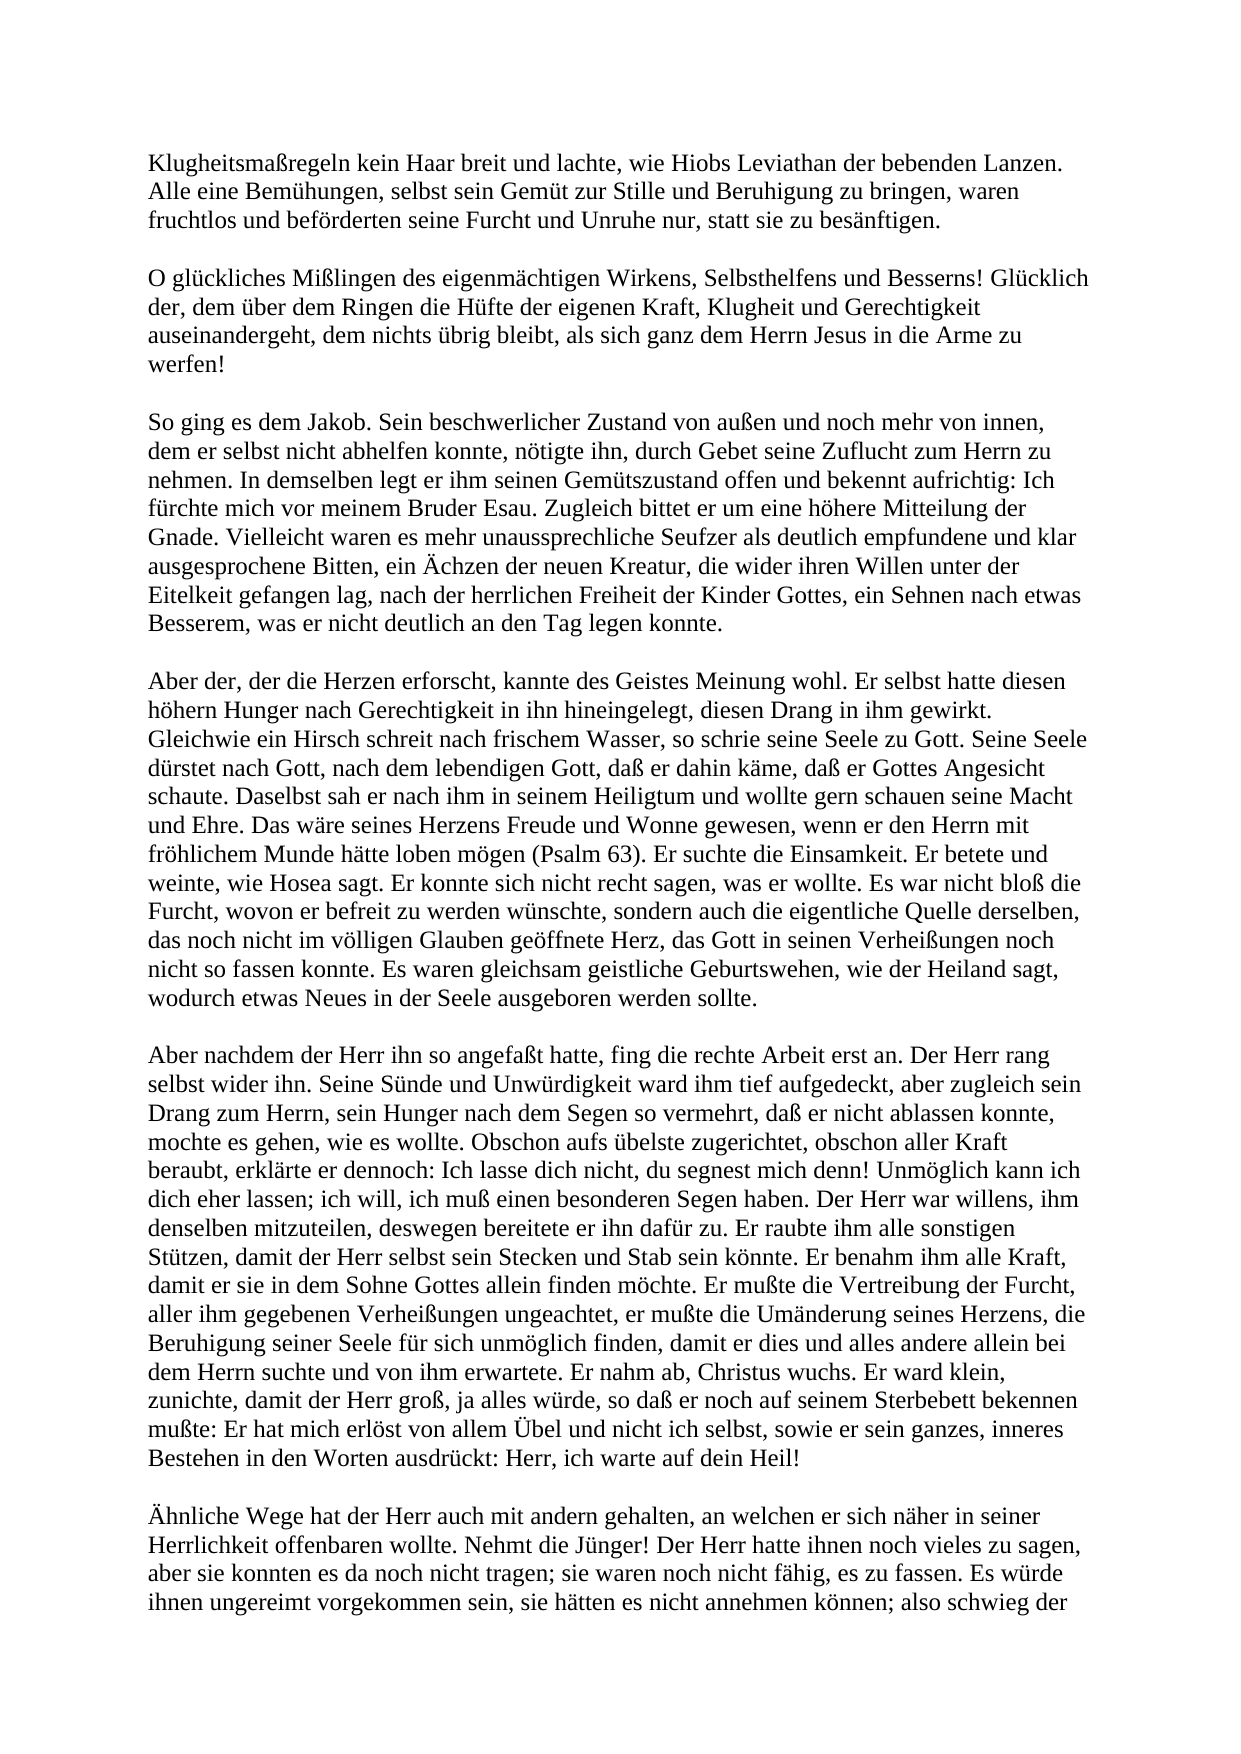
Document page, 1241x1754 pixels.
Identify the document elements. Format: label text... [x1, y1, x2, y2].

text O glückliches Mißlingen des eigenmächtigen Wirkens, Selbsthelfens und Besserns! Glücklich der, dem über dem Ringen die Hüfte der eigenen Kraft, Klugheit und Gerechtigkeit auseinandergeht, dem nichts übrig bleibt, als sich ganz dem Herrn Jesus in die Arme zu werfen! [148, 263, 1093, 378]
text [148, 148, 1093, 234]
text Aber nachdem der Herr ihn so angefaßt hatte, fing die rechte Arbeit erst an. Der Herr rang selbst wider ihn. Seine Sünde und Unwürdigkeit ward ihm tief aufgedeckt, aber zugleich sein Drang zum Herrn, sein Hunger nach dem Segen so vermehrt, daß er nicht ablassen konnte, mochte es gehen, wie es wollte. Obschon aufs übelste zugerichtet, obschon aller Kraft beraubt, erklärte er dennoch: Ich lasse dich nicht, du segnest mich denn! Unmöglich kann ich dich eher lassen; ich will, ich muß einen besonderen Segen haben. Der Herr war willens, ihm denselben mitzuteilen, deswegen bereitete er ihn dafür zu. Er raubte ihm alle sonstigen Stützen, damit der Herr selbst sein Stecken und Stab sein könnte. Er benahm ihm alle Kraft, damit er sie in dem Sohne Gottes allein finden möchte. Er mußte die Vertreibung der Furcht, aller ihm gegebenen Verheißungen ungeachtet, er mußte die Umänderung seines Herzens, die Beruhigung seiner Seele für sich unmöglich finden, damit er dies und alles andere allein bei dem Herrn suchte und von ihm erwartete. Er nahm ab, Christus wuchs. Er ward klein, zunichte, damit der Herr groß, ja alles würde, so daß er noch auf seinem Sterbebett bekennen mußte: Er hat mich erlöst von allem Übel und nicht ich selbst, sowie er sein ganzes, inneres Bestehen in den Worten ausdrückt: Herr, ich warte auf dein Heil! [148, 1041, 1093, 1472]
text So ging es dem Jakob. Sein beschwerlicher Zustand von außen und noch mehr von innen, dem er selbst nicht abhelfen konnte, nötigte ihn, durch Gebet seine Zuflucht zum Herrn zu nehmen. In demselben legt er ihm seinen Gemütszustand offen und bekennt aufrichtig: Ich fürchte mich vor meinem Bruder Esau. Zugleich bittet er um eine höhere Mitteilung der Gnade. Vielleicht waren es mehr unaussprechliche Seufzer als deutlich empfundene und klar ausgesprochene Bitten, ein Ächzen der neuen Kreatur, die wider ihren Willen unter der Eitelkeit gefangen lag, nach der herrlichen Freiheit der Kinder Gottes, ein Sehnen nach etwas Besserem, was er nicht deutlich an den Tag legen konnte. [148, 407, 1093, 637]
text Aber der, der die Herzen erforscht, kannte des Geistes Meinung wohl. Er selbst hatte diesen höhern Hunger nach Gerechtigkeit in ihn hineingelegt, diesen Drang in ihm gewirkt. Gleichwie ein Hirsch schreit nach frischem Wasser, so schrie seine Seele zu Gott. Seine Seele dürstet nach Gott, nach dem lebendigen Gott, daß er dahin käme, daß er Gottes Angesicht schaute. Daselbst sah er nach ihm in seinem Heiligtum und wollte gern schauen seine Macht und Ehre. Das wäre seines Herzens Freude und Wonne gewesen, wenn er den Herrn mit fröhlichem Munde hätte loben mögen (Psalm 63). Er suchte die Einsamkeit. Er betete und weinte, wie Hosea sagt. Er konnte sich nicht recht sagen, was er wollte. Es war nicht bloß die Furcht, wovon er befreit zu werden wünschte, sondern auch die eigentliche Quelle derselben, das noch nicht im völligen Glauben geöffnete Herz, das Gott in seinen Verheißungen noch nicht so fassen konnte. Es waren gleichsam geistliche Geburtswehen, wie der Heiland sagt, wodurch etwas Neues in der Seele ausgeboren werden sollte. [148, 666, 1093, 1011]
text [148, 1501, 1093, 1616]
